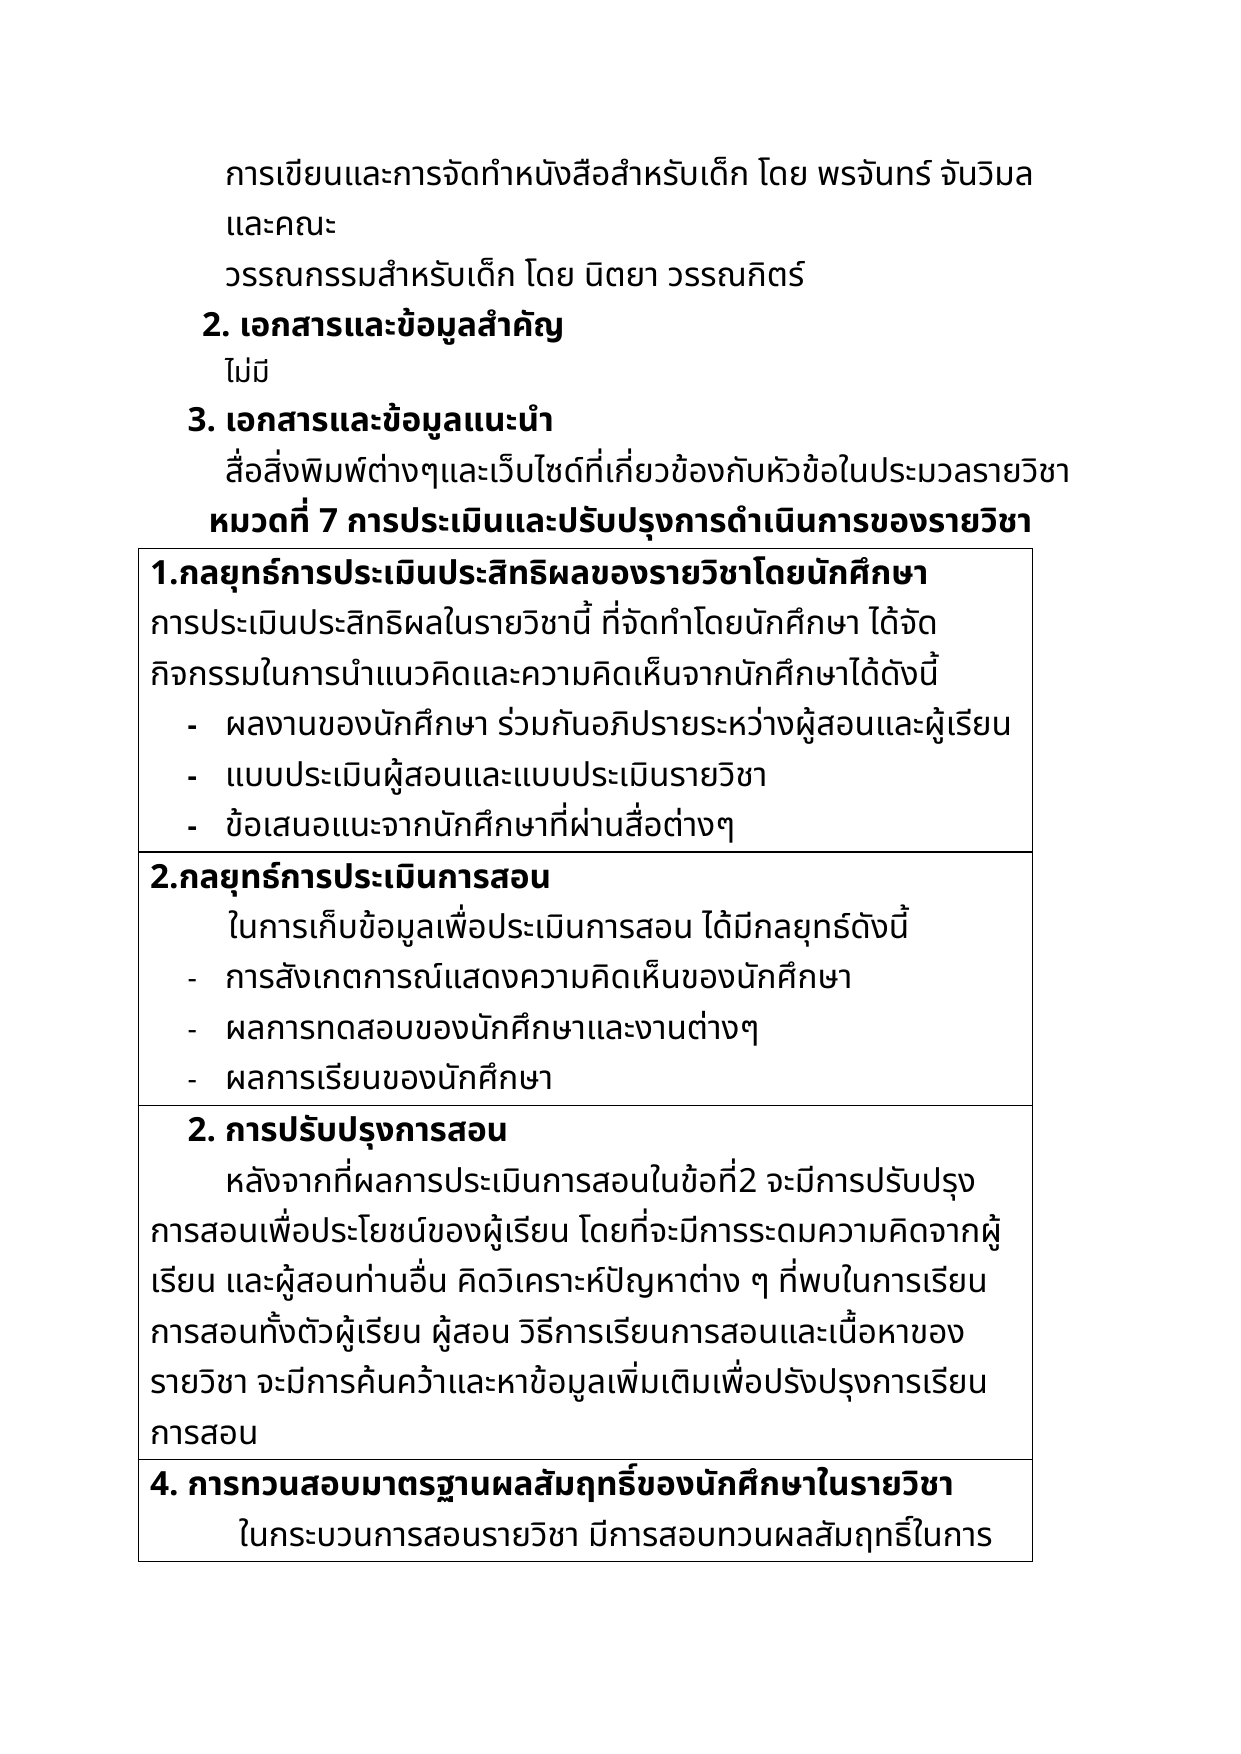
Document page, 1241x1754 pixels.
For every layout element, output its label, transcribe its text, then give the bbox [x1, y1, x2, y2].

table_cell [139, 1460, 1032, 1561]
text หมวดที่ 7 การประเมินและปรับปรุงการดำเนินการของรายวิชา [150, 497, 1090, 548]
table_cell การปรับปรุงการสอน หลังจากที่ผลการประเมินการสอนในข้อที่2 จะมีการปรับปรุงการสอนเพื่อประโยชน์ของผู้เรียน โดยที่จะมีการระดมความคิดจากผู้เรียน และผู้สอนท่านอื่น คิดวิเคราะห์ปัญหาต่าง ๆ ที่พบในการเรียนการสอนทั้งตัวผู้เรียน ผู้สอน วิธีการเรียนการสอนและเนื้อหาของรายวิชา จะมีการค้นคว้าและหาข้อมูลเพิ่มเติมเพื่อปรังปรุงการเรียนการสอน [139, 1106, 1032, 1459]
text สื่อสิ่งพิมพ์ต่างๆและเว็บไซด์ที่เกี่ยวข้องกับหัวข้อในประมวลรายวิชา [150, 447, 1090, 497]
text 3. เอกสารและข้อมูลแนะนำ [150, 396, 1090, 447]
text 2. เอกสารและข้อมูลสำคัญ [150, 301, 1090, 352]
table_header 1.กลยุทธ์การประเมินประสิทธิผลของรายวิชาโดยนักศึกษา การประเมินประสิทธิผลในรายวิชานี้ ที่จัดทำโดยนักศึกษา ได้จัดกิจกรรมในการนำแนวคิดและความคิดเห็นจากนักศึกษาได้ดังนี้ ผลงานของนักศึกษา ร่วมกันอภิปรายระหว่างผู้สอนและผู้เรียน แบบประเมินผู้สอนและแบบประเมินรายวิชา ข้อเสนอแนะจากนักศึกษาที่ผ่านสื่อต่างๆ [139, 549, 1032, 851]
list การเขียนและการจัดทำหนังสือสำหรับเด็ก โดย พรจันทร์ จันวิมล และคณะ [225, 150, 1090, 251]
list วรรณกรรมสำหรับเด็ก โดย นิตยา วรรณกิตร์ [225, 251, 1090, 301]
table_cell 2.กลยุทธ์การประเมินการสอน ในการเก็บข้อมูลเพื่อประเมินการสอน ได้มีกลยุทธ์ดังนี้ การสังเกตการณ์แสดงความคิดเห็นของนักศึกษา ผลการทดสอบของนักศึกษาและงานต่างๆ ผลการเรียนของนักศึกษา [139, 853, 1032, 1105]
